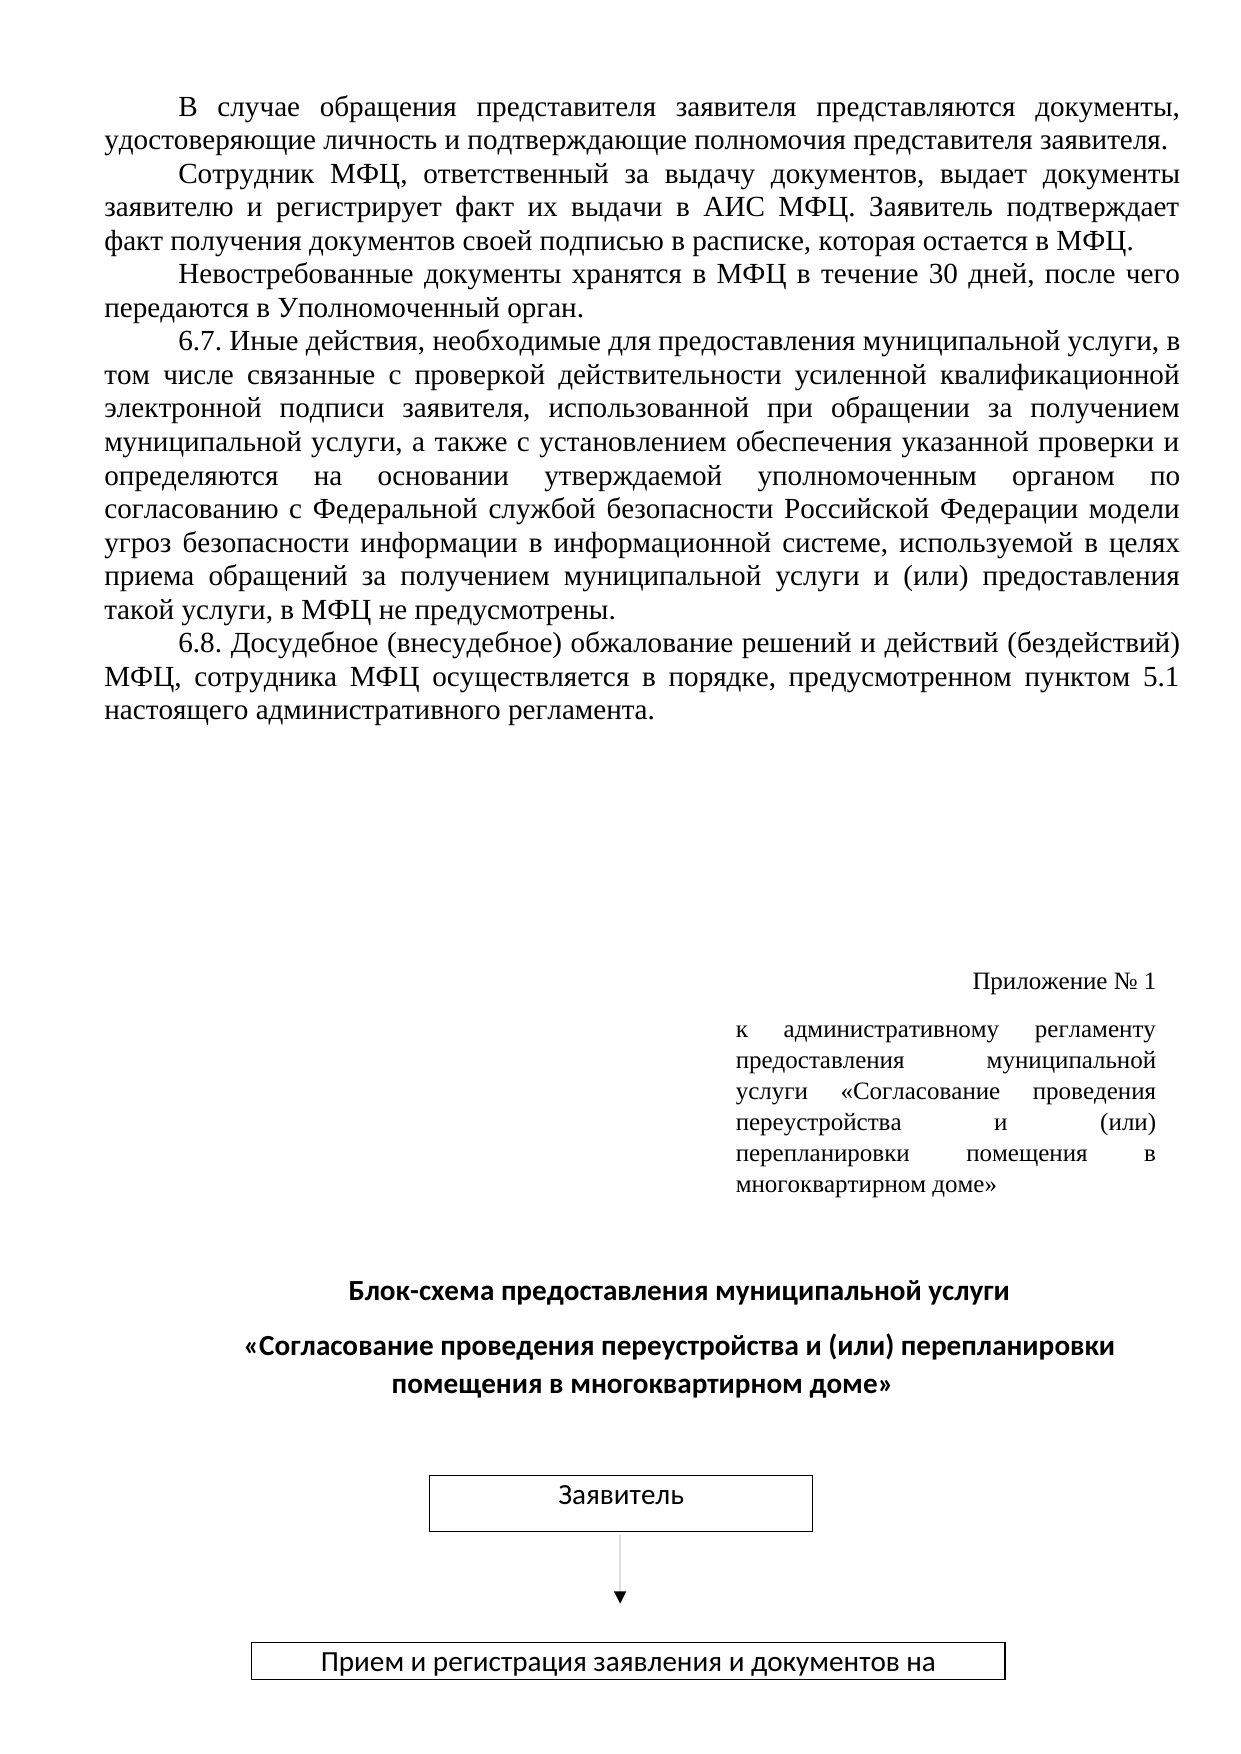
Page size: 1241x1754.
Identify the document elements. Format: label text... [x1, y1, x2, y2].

table_header Приложение № 1 к административному регламенту предоставления муниципальной услуги «Согласование проведения переустройства и (или) перепланировки помещения в многоквартирном доме» [724, 919, 1167, 1217]
text 6.8. Досудебное (внесудебное) обжалование решений и действий (бездействий) МФЦ, сотрудника МФЦ осуществляется в порядке, предусмотренном пунктом 5.1 настоящего административного регламента. [104, 625, 1181, 726]
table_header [252, 1643, 1004, 1679]
text В случае обращения представителя заявителя представляются документы, удостоверяющие личность и подтверждающие полномочия представителя заявителя. [104, 89, 1181, 156]
table_header Заявитель [430, 1476, 812, 1531]
text Сотрудник МФЦ, ответственный за выдачу документов, выдает документы заявителю и регистрирует факт их выдачи в АИС МФЦ. Заявитель подтверждает факт получения документов своей подписью в расписке, которая остается в МФЦ. [104, 156, 1181, 256]
text «Согласование проведения переустройства и (или) перепланировки помещения в многоквартирном доме» [104, 1327, 1181, 1401]
text Блок-схема предоставления муниципальной услуги [104, 1272, 1181, 1307]
text 6.7. Иные действия, необходимые для предоставления муниципальной услуги, в том числе связанные с проверкой действительности усиленной квалификационной электронной подписи заявителя, использованной при обращении за получением муниципальной услуги, а также с установлением обеспечения указанной проверки и определяются на основании утверждаемой уполномоченным органом по согласованию с Федеральной службой безопасности Российской Федерации модели угроз безопасности информации в информационной системе, используемой в целях приема обращений за получением муниципальной услуги и (или) предоставления такой услуги, в МФЦ не предусмотрены. [104, 323, 1181, 625]
text Невостребованные документы хранятся в МФЦ в течение 30 дней, после чего передаются в Уполномоченный орган. [104, 256, 1181, 323]
